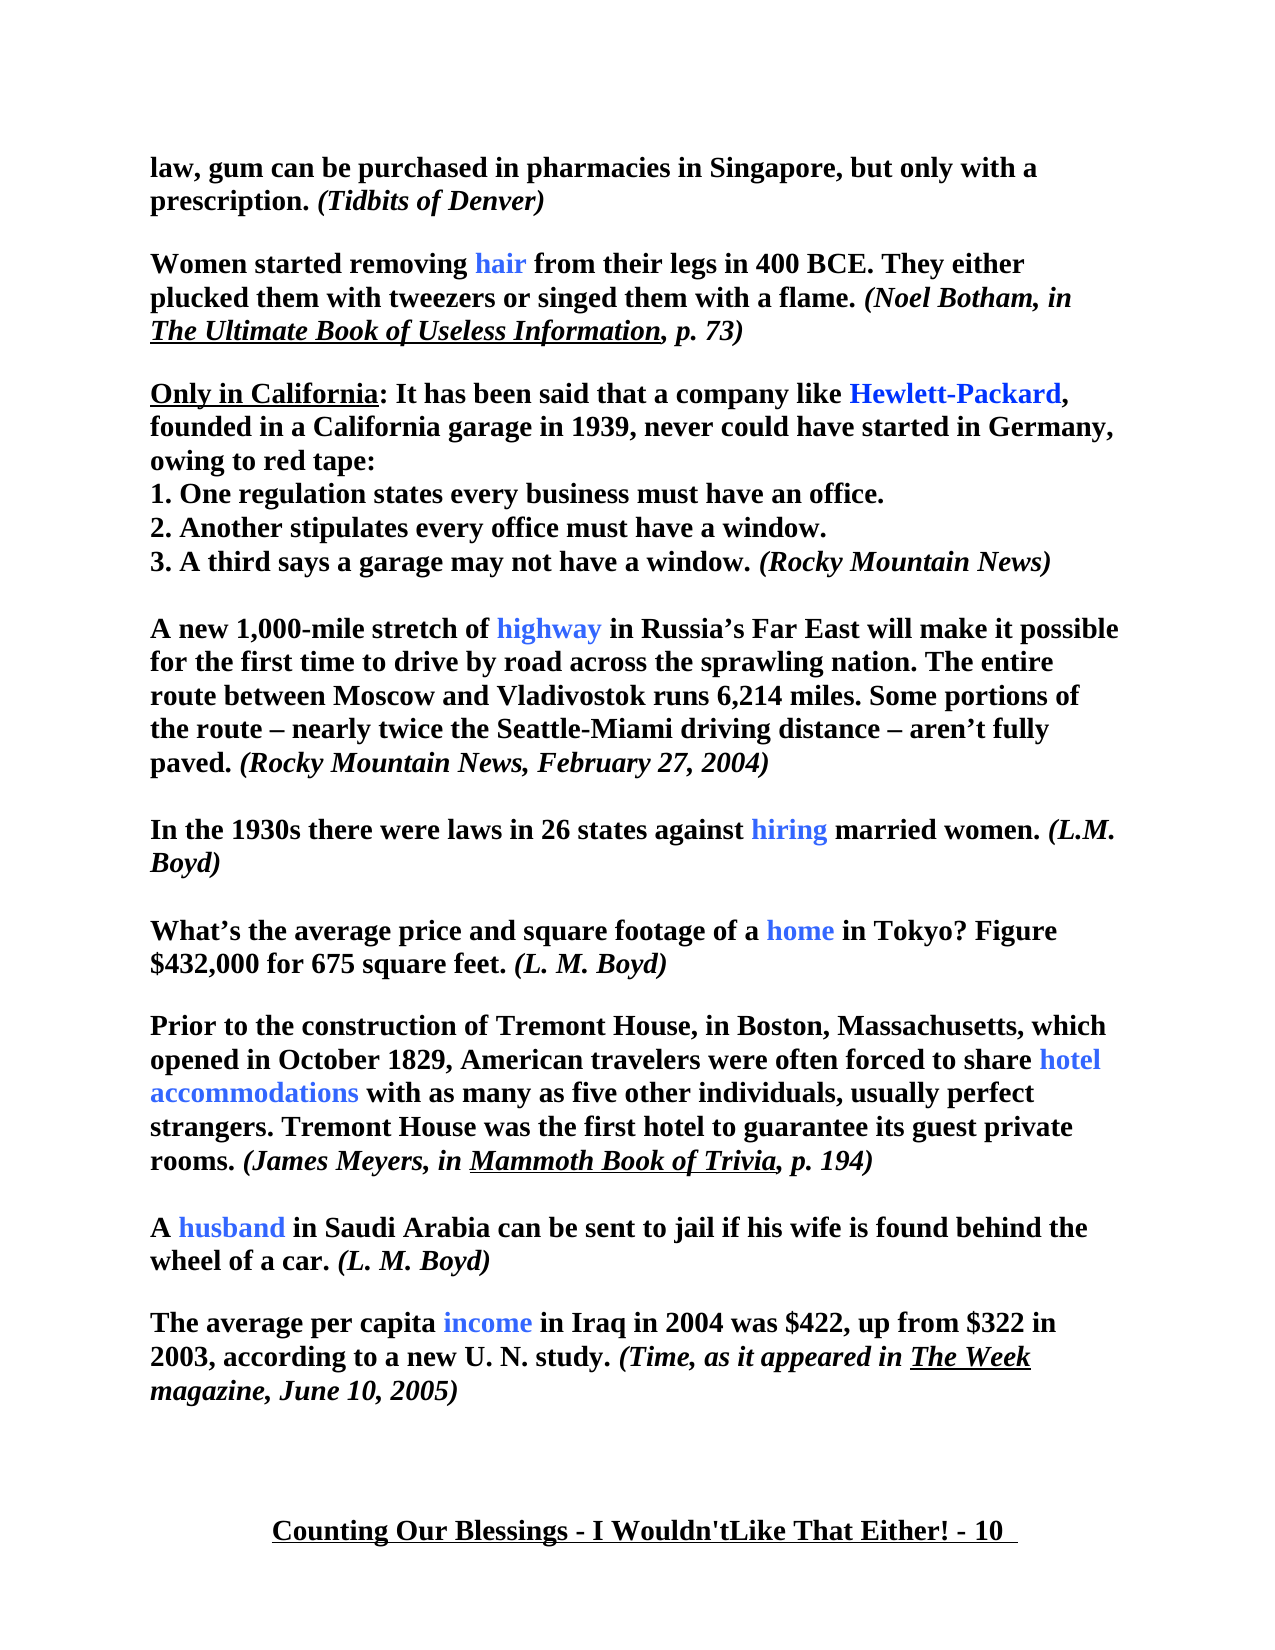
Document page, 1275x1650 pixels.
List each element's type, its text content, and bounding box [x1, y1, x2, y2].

text Prior to the construction of Tremont House, in Boston, Massachusetts, which opened in October 1829, American travelers were often forced to share hotel accommodations with as many as five other individuals, usually perfect strangers. Tremont House was the first hotel to guarantee its guest private rooms. (James Meyers, in Mammoth Book of Trivia, p. 194) [150, 1008, 1125, 1176]
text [150, 150, 1125, 217]
text The average per capita income in Iraq in 2004 was $422, up from $322 in 2003, according to a new U. N. study. (Time, as it appeared in The Week magazine, June 10, 2005) [150, 1306, 1125, 1406]
text Women started removing hair from their legs in 400 BCE. They either plucked them with tweezers or singed them with a flame. (Noel Botham, in The Ultimate Book of Useless Information, p. 73) [150, 246, 1125, 347]
text A husband in Saudi Arabia can be sent to jail if his wife is found behind the wheel of a car. (L. M. Boyd) [150, 1210, 1125, 1277]
text Only in California: It has been said that a company like Hewlett-Packard, founded in a California garage in 1939, never could have started in Germany, owing to red tape: 1. One regulation states every business must have an office. 2. Another stipulates every office must have a window. 3. A third says a garage may not have a window. (Rocky Mountain News) [150, 376, 1125, 577]
text What’s the average price and square footage of a home in Tokyo? Figure $432,000 for 675 square feet. (L. M. Boyd) [150, 913, 1125, 1008]
text A new 1,000-mile stretch of highway in Russia’s Far East will make it possible for the first time to drive by road across the sprawling nation. The entire route between Moscow and Vladivostok runs 6,214 miles. Some portions of the route – nearly twice the Seattle-Miami driving distance – aren’t fully paved. (Rocky Mountain News, February 27, 2004) In the 1930s there were laws in 26 states against hiring married women. (L.M. Boyd) [150, 611, 1125, 879]
